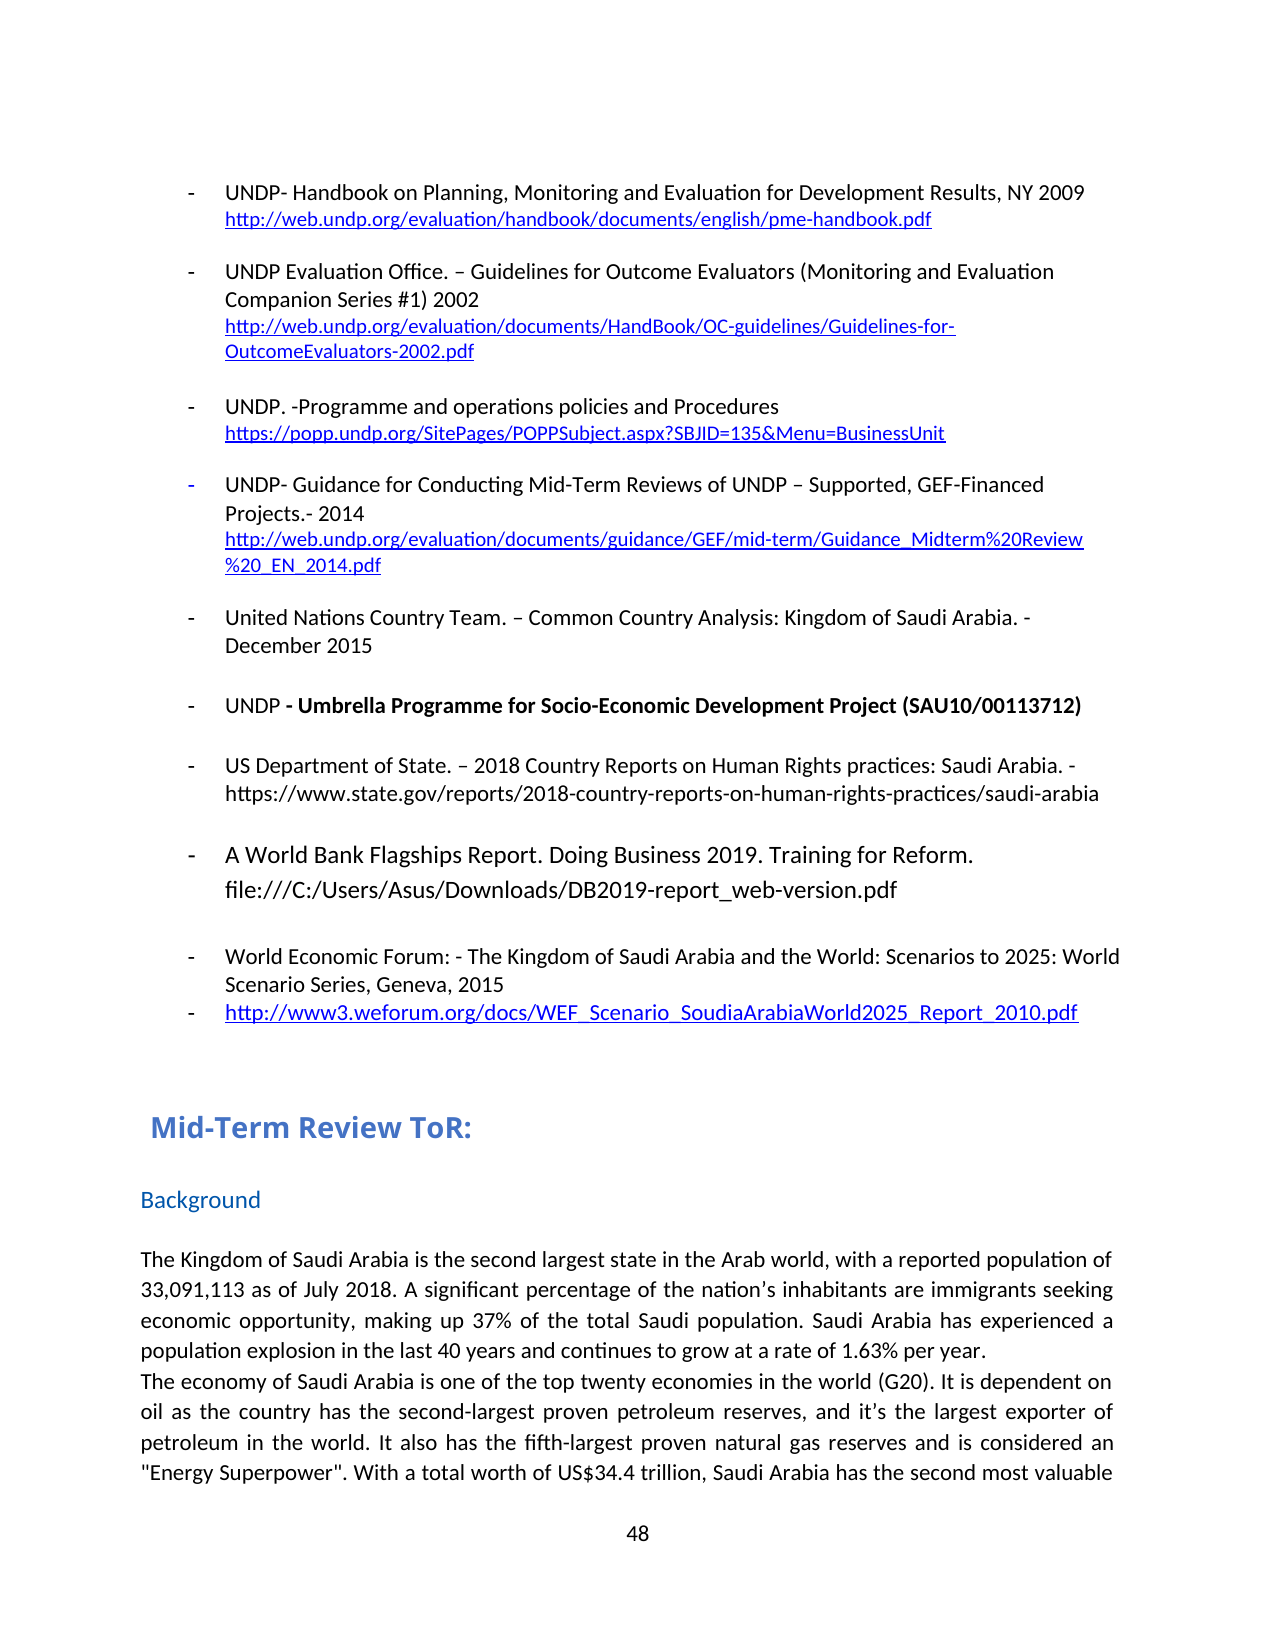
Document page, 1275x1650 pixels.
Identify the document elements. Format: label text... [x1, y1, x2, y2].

list US Department of State. – 2018 Country Reports on Human Rights practices: Saudi Arabia. - https://www.state.gov/reports/2018-country-reports-on-human-rights-practices/saudi-arabia [187, 751, 1125, 807]
list UNDP Evaluation Office. – Guidelines for Outcome Evaluators (Monitoring and Evaluation Companion Series #1) 2002 [187, 257, 1125, 313]
list UNDP. -Programme and operations policies and Procedures [187, 392, 1125, 420]
list A World Bank Flagships Report. Doing Business 2019. Training for Reform. file:///C:/Users/Asus/Downloads/DB2019-report_web-version.pdf [187, 839, 1125, 905]
list UNDP - Umbrella Programme for Socio-Economic Development Project (SAU10/00113712) [187, 691, 1125, 719]
list World Economic Forum: - The Kingdom of Saudi Arabia and the World: Scenarios to 2025: World Scenario Series, Geneva, 2015 [187, 942, 1125, 998]
text https://popp.undp.org/SitePages/POPPSubject.aspx?SBJID=135&Menu=BusinessUnit [225, 420, 1125, 445]
list UNDP- Handbook on Planning, Monitoring and Evaluation for Development Results, NY 2009 [187, 178, 1125, 206]
list United Nations Country Team. – Common Country Analysis: Kingdom of Saudi Arabia. - December 2015 [187, 603, 1125, 659]
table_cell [139, 1241, 1117, 1488]
list http://www3.weforum.org/docs/WEF_Scenario_SoudiaArabiaWorld2025_Report_2010.pdf [187, 998, 1125, 1026]
table_header Background [139, 1153, 1117, 1241]
list UNDP- Guidance for Conducting Mid-Term Reviews of UNDP – Supported, GEF-Financed Projects.- 2014 http://web.undp.org/evaluation/documents/guidance/GEF/mid-term/Guidance_Midterm%20Review%20_EN_2014.pdf [187, 471, 1125, 577]
text http://web.undp.org/evaluation/handbook/documents/english/pme-handbook.pdf [225, 206, 1125, 231]
text http://web.undp.org/evaluation/documents/HandBook/OC-guidelines/Guidelines-for-OutcomeEvaluators-2002.pdf [225, 313, 1125, 364]
subtitle Mid-Term Review ToR: [150, 1107, 1125, 1147]
